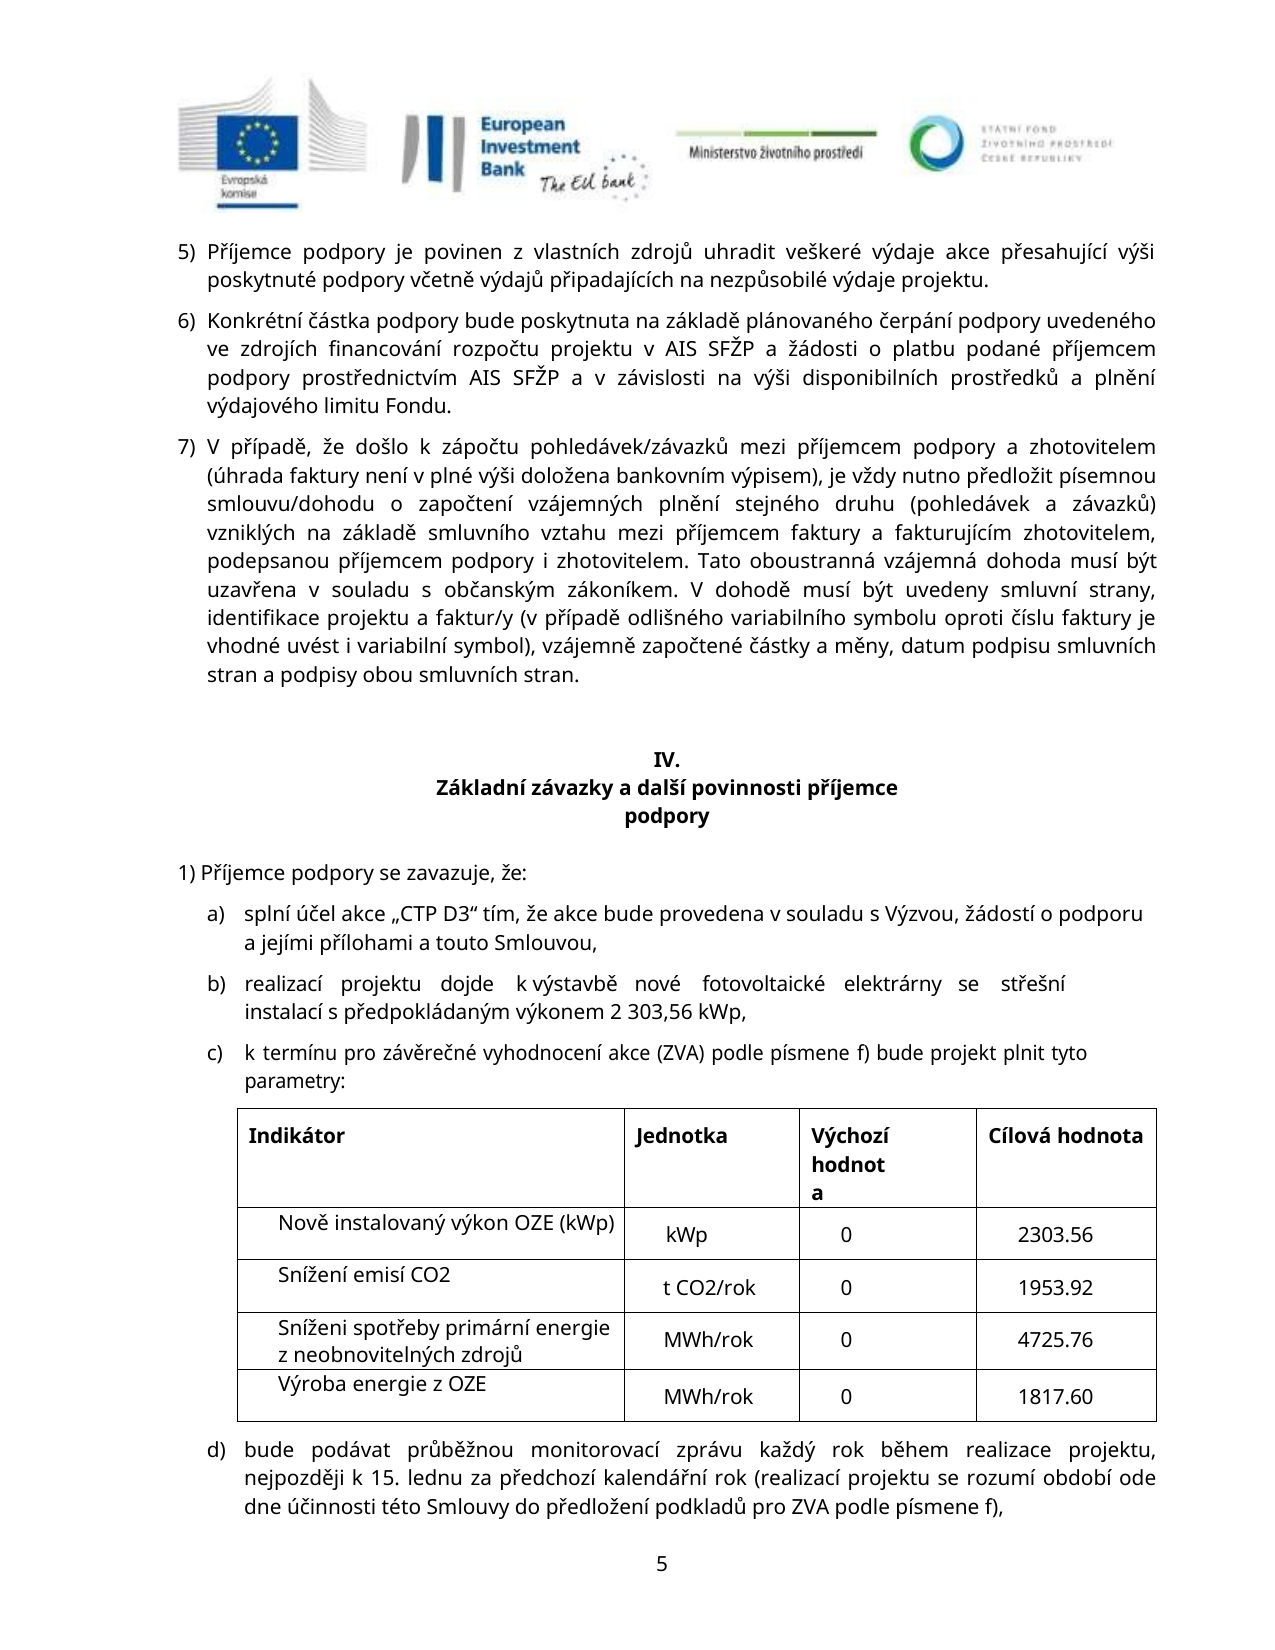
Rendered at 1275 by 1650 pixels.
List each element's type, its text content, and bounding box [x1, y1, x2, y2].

table_cell 1953.92 [977, 1260, 1156, 1312]
list splní účel akce „CTP D3“ tím, že akce bude provedena v souladu s Výzvou, žádostí o podporu a jejími přílohami a touto Smlouvou, [207, 899, 1157, 956]
table_header Cílová hodnota [977, 1109, 1156, 1207]
table_cell Nově instalovaný výkon OZE (kWp) [238, 1208, 624, 1259]
table_header Výchozí hodnota [800, 1109, 976, 1207]
subtitle Základní závazky a další povinnosti příjemce podpory [406, 773, 928, 830]
table_cell kWp [625, 1208, 799, 1259]
table_cell Sníženi spotřeby primární energie z neobnovitelných zdrojů [238, 1313, 624, 1368]
list Příjemce podpory je povinen z vlastních zdrojů uhradit veškeré výdaje akce přesahující výši poskytnuté podpory včetně výdajů připadajících na nezpůsobilé výdaje projektu. [177, 237, 1157, 294]
list k termínu pro závěrečné vyhodnocení akce (ZVA) podle písmene f) bude projekt plnit tyto parametry: [207, 1038, 1169, 1095]
list bude podávat průběžnou monitorovací zprávu každý rok během realizace projektu, nejpozději k 15. lednu za předchozí kalendářní rok (realizací projektu se rozumí období ode dne účinnosti této Smlouvy do předložení podkladů pro ZVA podle písmene f), [207, 1435, 1157, 1520]
list Konkrétní částka podpory bude poskytnuta na základě plánovaného čerpání podpory uvedeného ve zdrojích financování rozpočtu projektu v AIS SFŽP a žádosti o platbu podané příjemcem podpory prostřednictvím AIS SFŽP a v závislosti na výši disponibilních prostředků a plnění výdajového limitu Fondu. [177, 306, 1157, 420]
picture [177, 73, 1115, 213]
table_cell 0 [800, 1313, 976, 1368]
table_cell 0 [800, 1370, 976, 1421]
list realizací projektu dojde k výstavbě nové fotovoltaické elektrárny se střešní instalací s předpokládaným výkonem 2 303,56 kWp, [207, 969, 1157, 1026]
list Příjemce podpory se zavazuje, že: [177, 858, 1169, 887]
table_header Jednotka [625, 1109, 799, 1207]
table_cell MWh/rok [625, 1370, 799, 1421]
table_cell MWh/rok [625, 1313, 799, 1368]
table_cell 2303.56 [977, 1208, 1156, 1259]
table_cell t CO2/rok [625, 1260, 799, 1312]
table_cell Výroba energie z OZE [238, 1370, 624, 1421]
list V případě, že došlo k zápočtu pohledávek/závazků mezi příjemcem podpory a zhotovitelem (úhrada faktury není v plné výši doložena bankovním výpisem), je vždy nutno předložit písemnou smlouvu/dohodu o započtení vzájemných plnění stejného druhu (pohledávek a závazků) vzniklých na základě smluvního vztahu mezi příjemcem faktury a fakturujícím zhotovitelem, podepsanou příjemcem podpory i zhotovitelem. Tato oboustranná vzájemná dohoda musí být uzavřena v souladu s občanským zákoníkem. V dohodě musí být uvedeny smluvní strany, identifikace projektu a faktur/y (v případě odlišného variabilního symbolu oproti číslu faktury je vhodné uvést i variabilní symbol), vzájemně započtené částky a měny, datum podpisu smluvních stran a podpisy obou smluvních stran. [177, 432, 1157, 688]
table_cell 0 [800, 1260, 976, 1312]
table_cell Snížení emisí CO2 [238, 1260, 624, 1312]
table_cell 0 [800, 1208, 976, 1259]
table_cell 1817.60 [977, 1370, 1156, 1421]
table_header Indikátor [238, 1109, 624, 1207]
table_cell 4725.76 [977, 1313, 1156, 1368]
subtitle IV. [494, 745, 841, 773]
